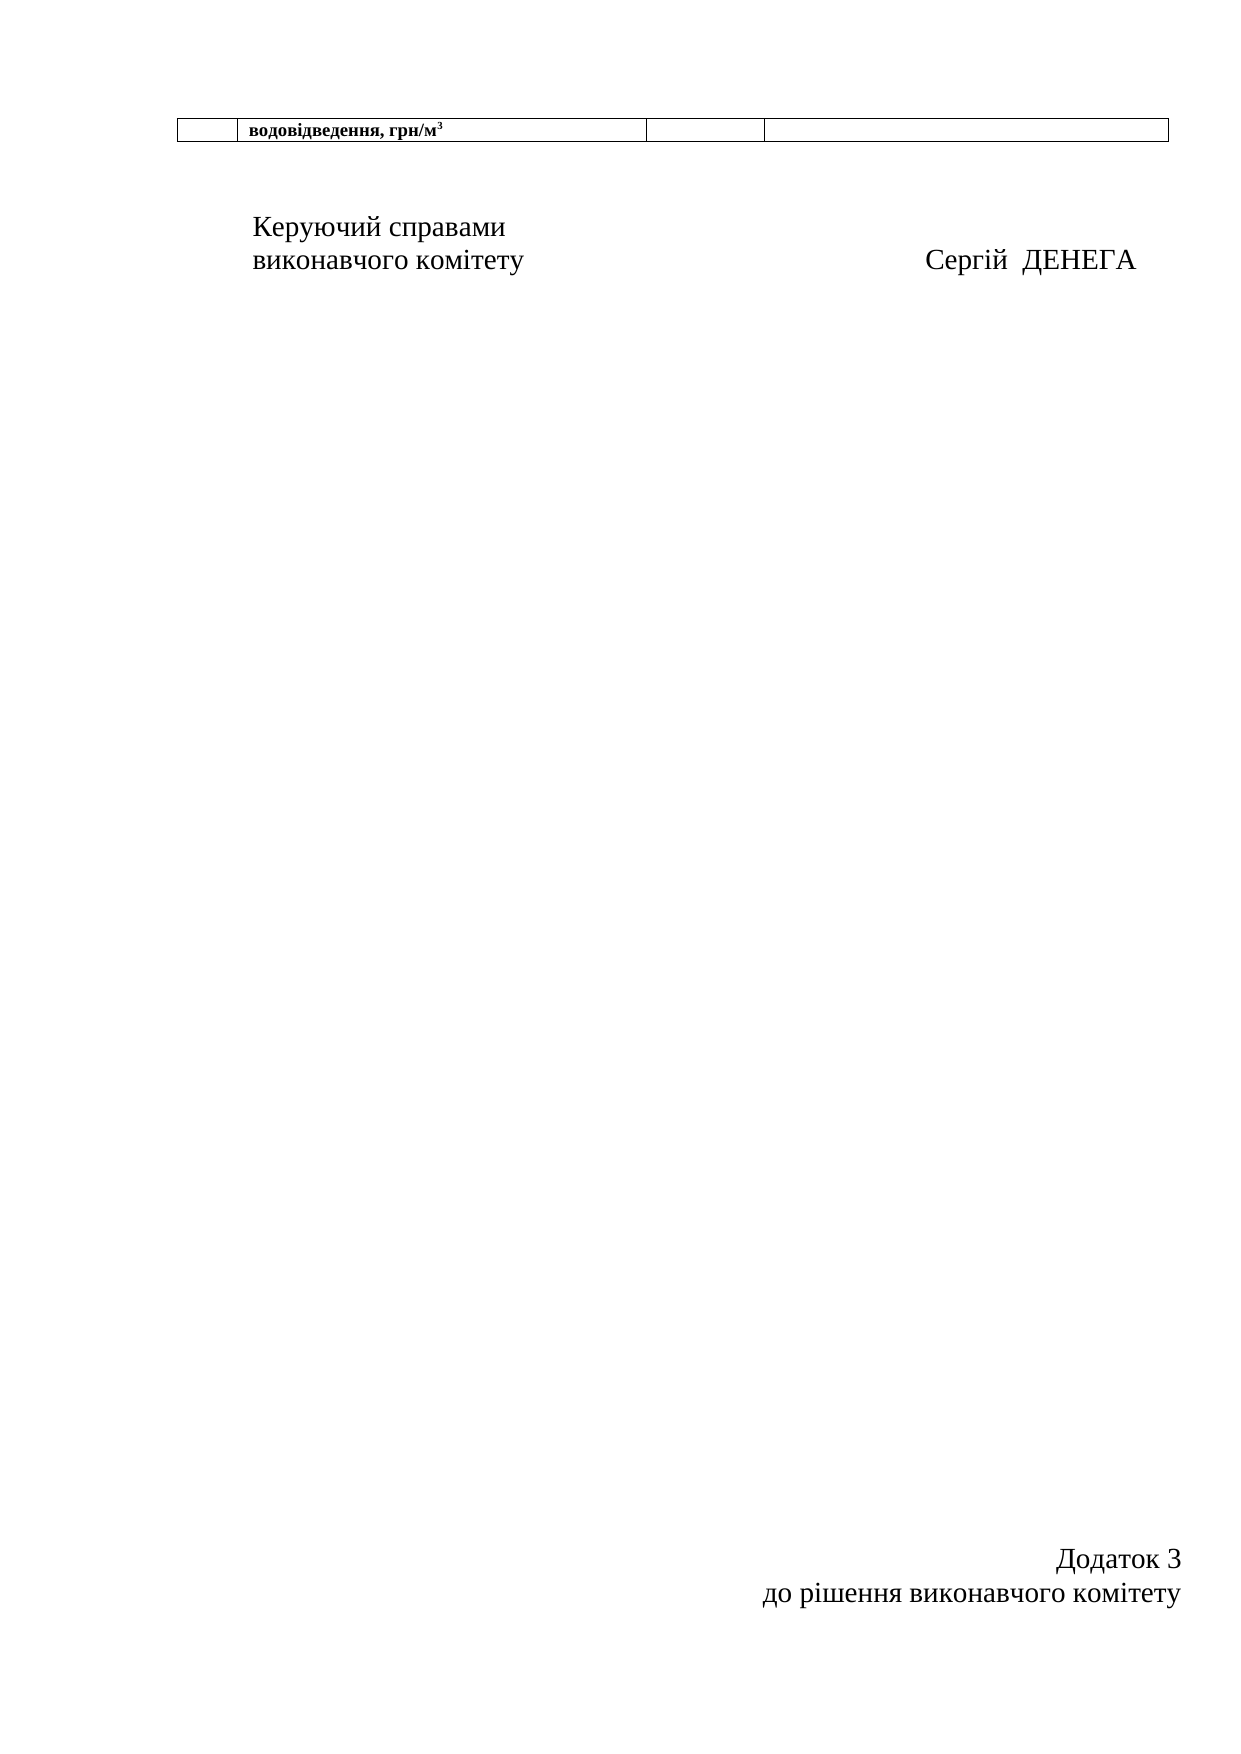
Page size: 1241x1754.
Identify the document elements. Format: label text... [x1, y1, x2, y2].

text Керуючий справами [177, 209, 1181, 242]
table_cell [238, 119, 646, 141]
text до рішення виконавчого комітету [177, 1575, 1181, 1608]
table_cell 12 [178, 119, 237, 141]
text виконавчого комітету Сергій ДЕНЕГА [177, 242, 1181, 276]
table_cell 17,55 [765, 119, 1168, 141]
table_cell 025 [647, 119, 764, 141]
text Додаток 3 [177, 1541, 1181, 1575]
